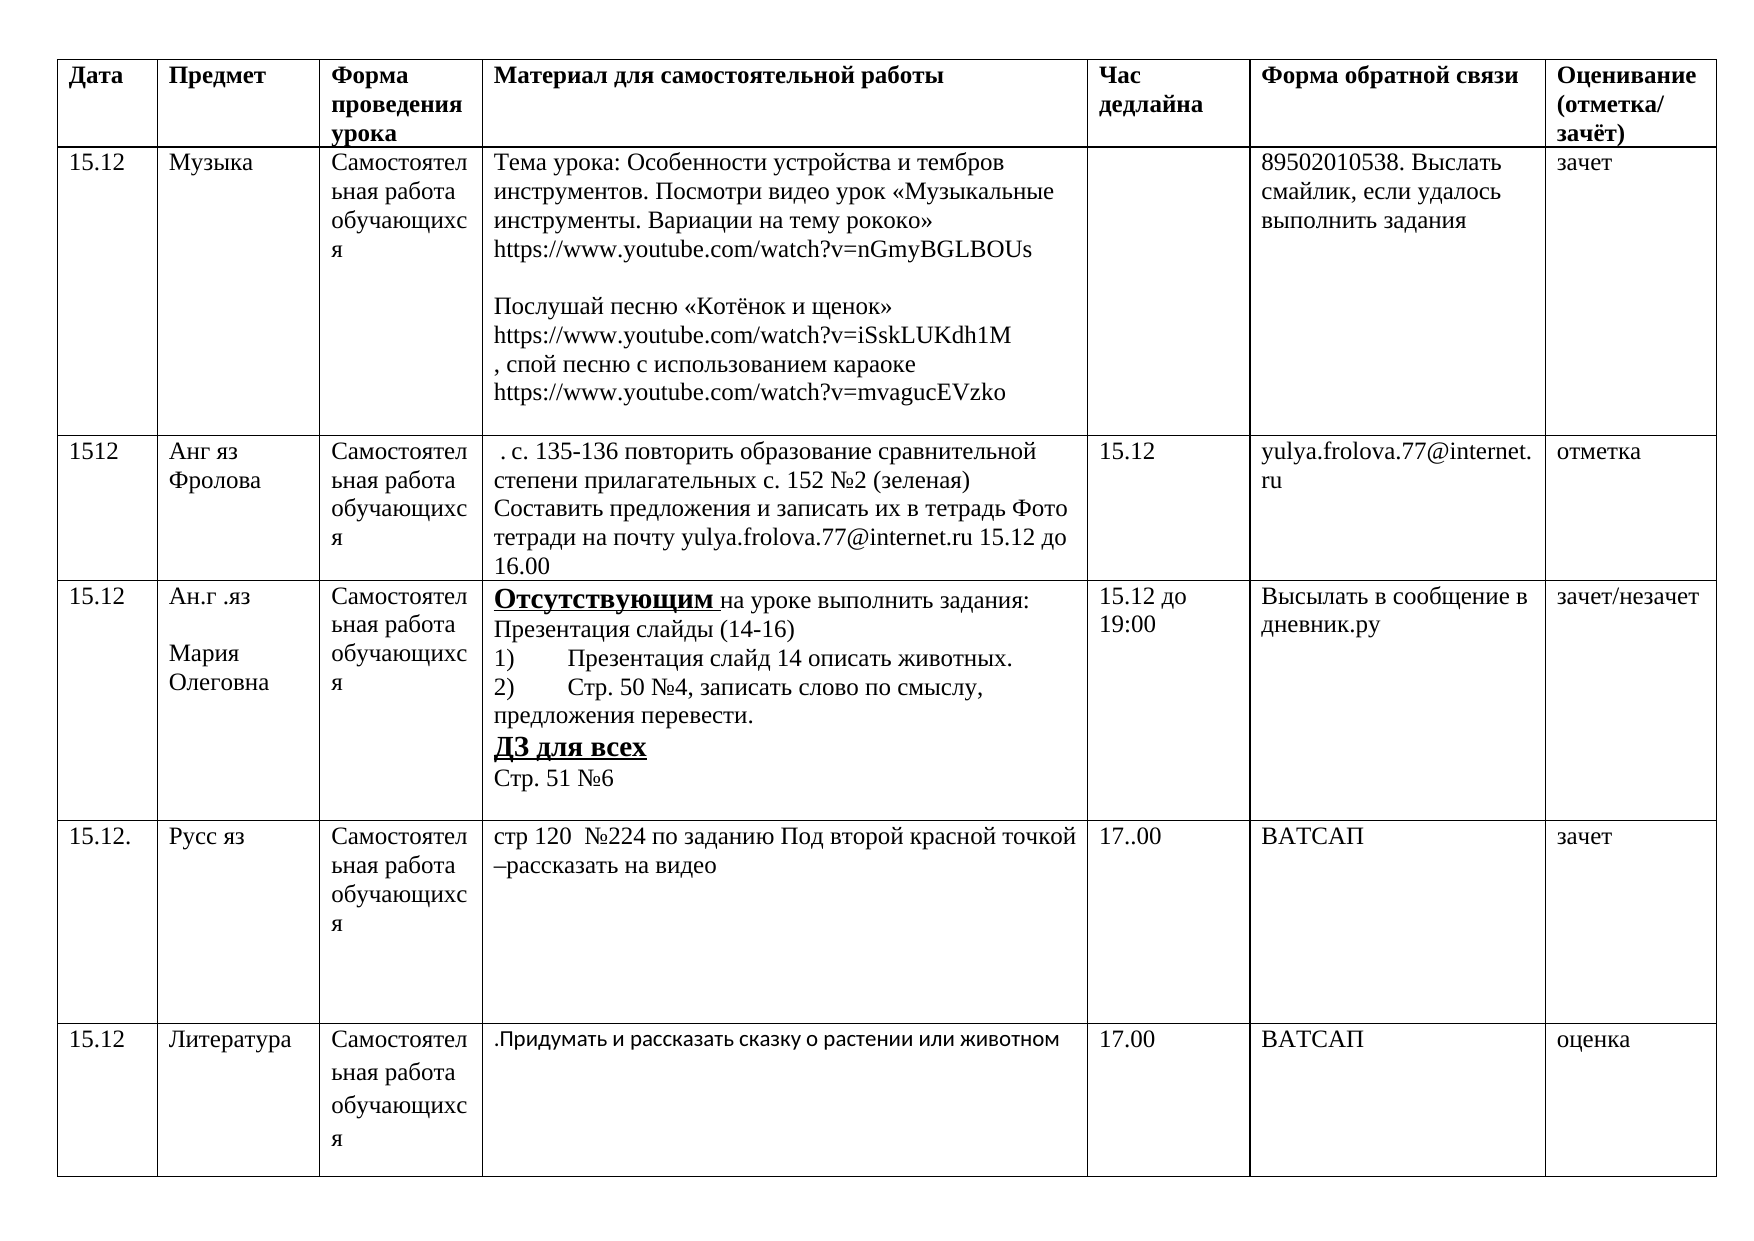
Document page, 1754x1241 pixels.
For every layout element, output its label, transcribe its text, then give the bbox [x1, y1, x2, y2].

table_cell 15.12 [58, 581, 157, 820]
table_cell 15.12. [58, 821, 157, 1023]
table_header Форма проведения урока [320, 60, 482, 146]
table_cell 15.12 [58, 1024, 157, 1176]
table_cell .Придумать и рассказать сказку о растении или животном [483, 1024, 1087, 1176]
table_cell Ан.г .яз Мария Олеговна [158, 581, 319, 820]
table_cell 15.12 [58, 148, 157, 435]
table_cell 15.12 [1088, 436, 1249, 580]
table_header Дата [58, 60, 157, 146]
table_cell зачет [1546, 148, 1716, 435]
table_cell 17..00 [1088, 821, 1249, 1023]
table_cell Русс яз [158, 821, 319, 1023]
table_cell Самостоятельная работа обучающихся [320, 436, 482, 580]
table_cell ВАТСАП [1251, 1024, 1545, 1176]
table_header Предмет [158, 60, 319, 146]
table_cell Самостоятельная работа обучающихся [320, 821, 482, 1023]
table_cell отметка [1546, 436, 1716, 580]
table_cell [1088, 148, 1249, 435]
table_cell зачет/незачет [1546, 581, 1716, 820]
table_header Форма обратной связи [1251, 60, 1545, 146]
table_cell Музыка [158, 148, 319, 435]
table_cell стр 120 №224 по заданию Под второй красной точкой –рассказать на видео [483, 821, 1087, 1023]
table_header Материал для самостоятельной работы [483, 60, 1087, 146]
table_cell Тема урока: Особенности устройства и тембров инструментов. Посмотри видео урок «Музыкальные инструменты. Вариации на тему рококо» https://www.youtube.com/watch?v=nGmyBGLBOUs Послушай песню «Котёнок и щенок» https://www.youtube.com/watch?v=iSskLUKdh1M , спой песню с использованием караоке https://www.youtube.com/watch?v=mvagucEVzko [483, 148, 1087, 435]
table_cell Анг яз Фролова [158, 436, 319, 580]
table_cell зачет [1546, 821, 1716, 1023]
table_cell . с. 135-136 повторить образование сравнительной степени прилагательных c. 152 №2 (зеленая) Составить предложения и записать их в тетрадь Фото тетради на почту yulya.frolova.77@internet.ru 15.12 до 16.00 [483, 436, 1087, 580]
table_cell 89502010538. Выслать смайлик, если удалось выполнить задания [1251, 148, 1545, 435]
table_cell оценка [1546, 1024, 1716, 1176]
table_cell Литература [158, 1024, 319, 1176]
table_cell Самостоятельная работа обучающихся [320, 148, 482, 435]
table_header Оценивание (отметка/ зачёт) [1546, 60, 1716, 146]
table_header Час дедлайна [1088, 60, 1249, 146]
table_cell Самостоятельная работа обучающихся [320, 581, 482, 820]
table_cell 15.12 до 19:00 [1088, 581, 1249, 820]
table_cell Отсутствующим на уроке выполнить задания: Презентация слайды (14-16) 1) Презентация слайд 14 описать животных. 2) Стр. 50 №4, записать слово по смыслу, предложения перевести. ДЗ для всех Стр. 51 №6 [483, 581, 1087, 820]
table_cell Высылать в сообщение в дневник.ру [1251, 581, 1545, 820]
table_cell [320, 1024, 482, 1176]
table_cell yulya.frolova.77@internet.ru [1251, 436, 1545, 580]
table_cell 1512 [58, 436, 157, 580]
table_cell ВАТСАП [1251, 821, 1545, 1023]
table_cell 17.00 [1088, 1024, 1249, 1176]
